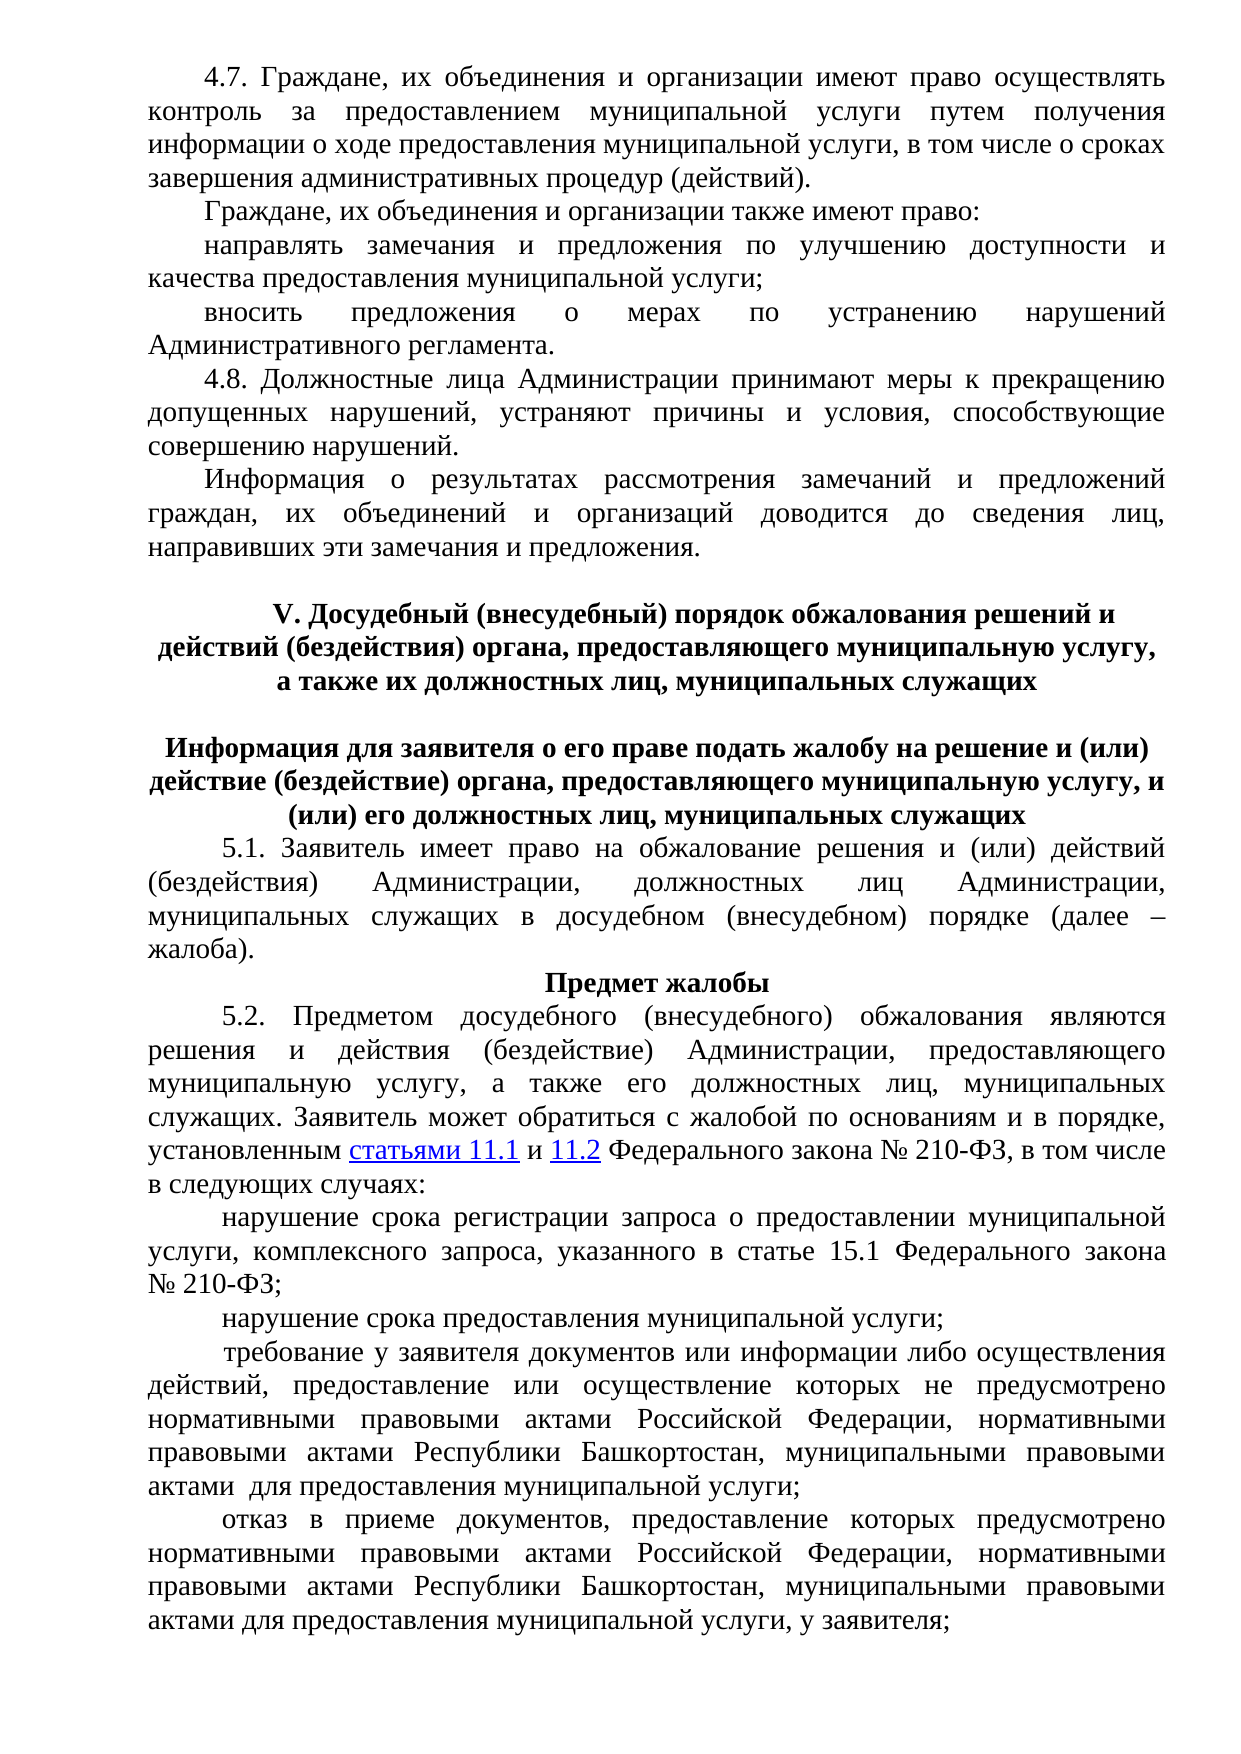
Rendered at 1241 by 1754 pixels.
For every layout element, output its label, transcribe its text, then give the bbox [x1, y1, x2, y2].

text Информация для заявителя о его праве подать жалобу на решение и (или) действие (бездействие) органа, предоставляющего муниципальную услугу, и (или) его должностных лиц, муниципальных служащих [148, 730, 1166, 831]
text 4.8. Должностные лица Администрации принимают меры к прекращению допущенных нарушений, устраняют причины и условия, способствующие совершению нарушений. [148, 361, 1166, 462]
text вносить предложения о мерах по устранению нарушений Административного регламента. [148, 294, 1166, 361]
text нарушение срока предоставления муниципальной услуги; [148, 1300, 1166, 1334]
text Граждане, их объединения и организации также имеют право: [148, 193, 1166, 227]
text нарушение срока регистрации запроса о предоставлении муниципальной услуги, комплексного запроса, указанного в статье 15.1 Федерального закона № 210-ФЗ; [148, 1199, 1166, 1300]
text V. Досудебный (внесудебный) порядок обжалования решений и действий (бездействия) органа, предоставляющего муниципальную услугу, а также их должностных лиц, муниципальных служащих [148, 596, 1166, 696]
text 5.1. Заявитель имеет право на обжалование решения и (или) действий (бездействия) Администрации, должностных лиц Администрации, муниципальных служащих в досудебном (внесудебном) порядке (далее – жалоба). [148, 831, 1166, 965]
text 5.2. Предметом досудебного (внесудебного) обжалования являются решения и действия (бездействие) Администрации, предоставляющего муниципальную услугу, а также его должностных лиц, муниципальных служащих. Заявитель может обратиться с жалобой по основаниям и в порядке, установленным статьями 11.1 и 11.2 Федерального закона № 210-ФЗ, в том числе в следующих случаях: [148, 998, 1166, 1199]
text требование у заявителя документов или информации либо осуществления действий, предоставление или осуществление которых не предусмотрено нормативными правовыми актами Российской Федерации, нормативными правовыми актами Республики Башкортостан, муниципальными правовыми актами для предоставления муниципальной услуги; [148, 1334, 1166, 1501]
text направлять замечания и предложения по улучшению доступности и качества предоставления муниципальной услуги; [148, 227, 1166, 294]
text отказ в приеме документов, предоставление которых предусмотрено нормативными правовыми актами Российской Федерации, нормативными правовыми актами Республики Башкортостан, муниципальными правовыми актами для предоставления муниципальной услуги, у заявителя; [148, 1501, 1166, 1636]
text Предмет жалобы [148, 965, 1166, 998]
text 4.7. Граждане, их объединения и организации имеют право осуществлять контроль за предоставлением муниципальной услуги путем получения информации о ходе предоставления муниципальной услуги, в том числе о сроках завершения административных процедур (действий). [148, 59, 1166, 193]
text Информация о результатах рассмотрения замечаний и предложений граждан, их объединений и организаций доводится до сведения лиц, направивших эти замечания и предложения. [148, 462, 1166, 562]
